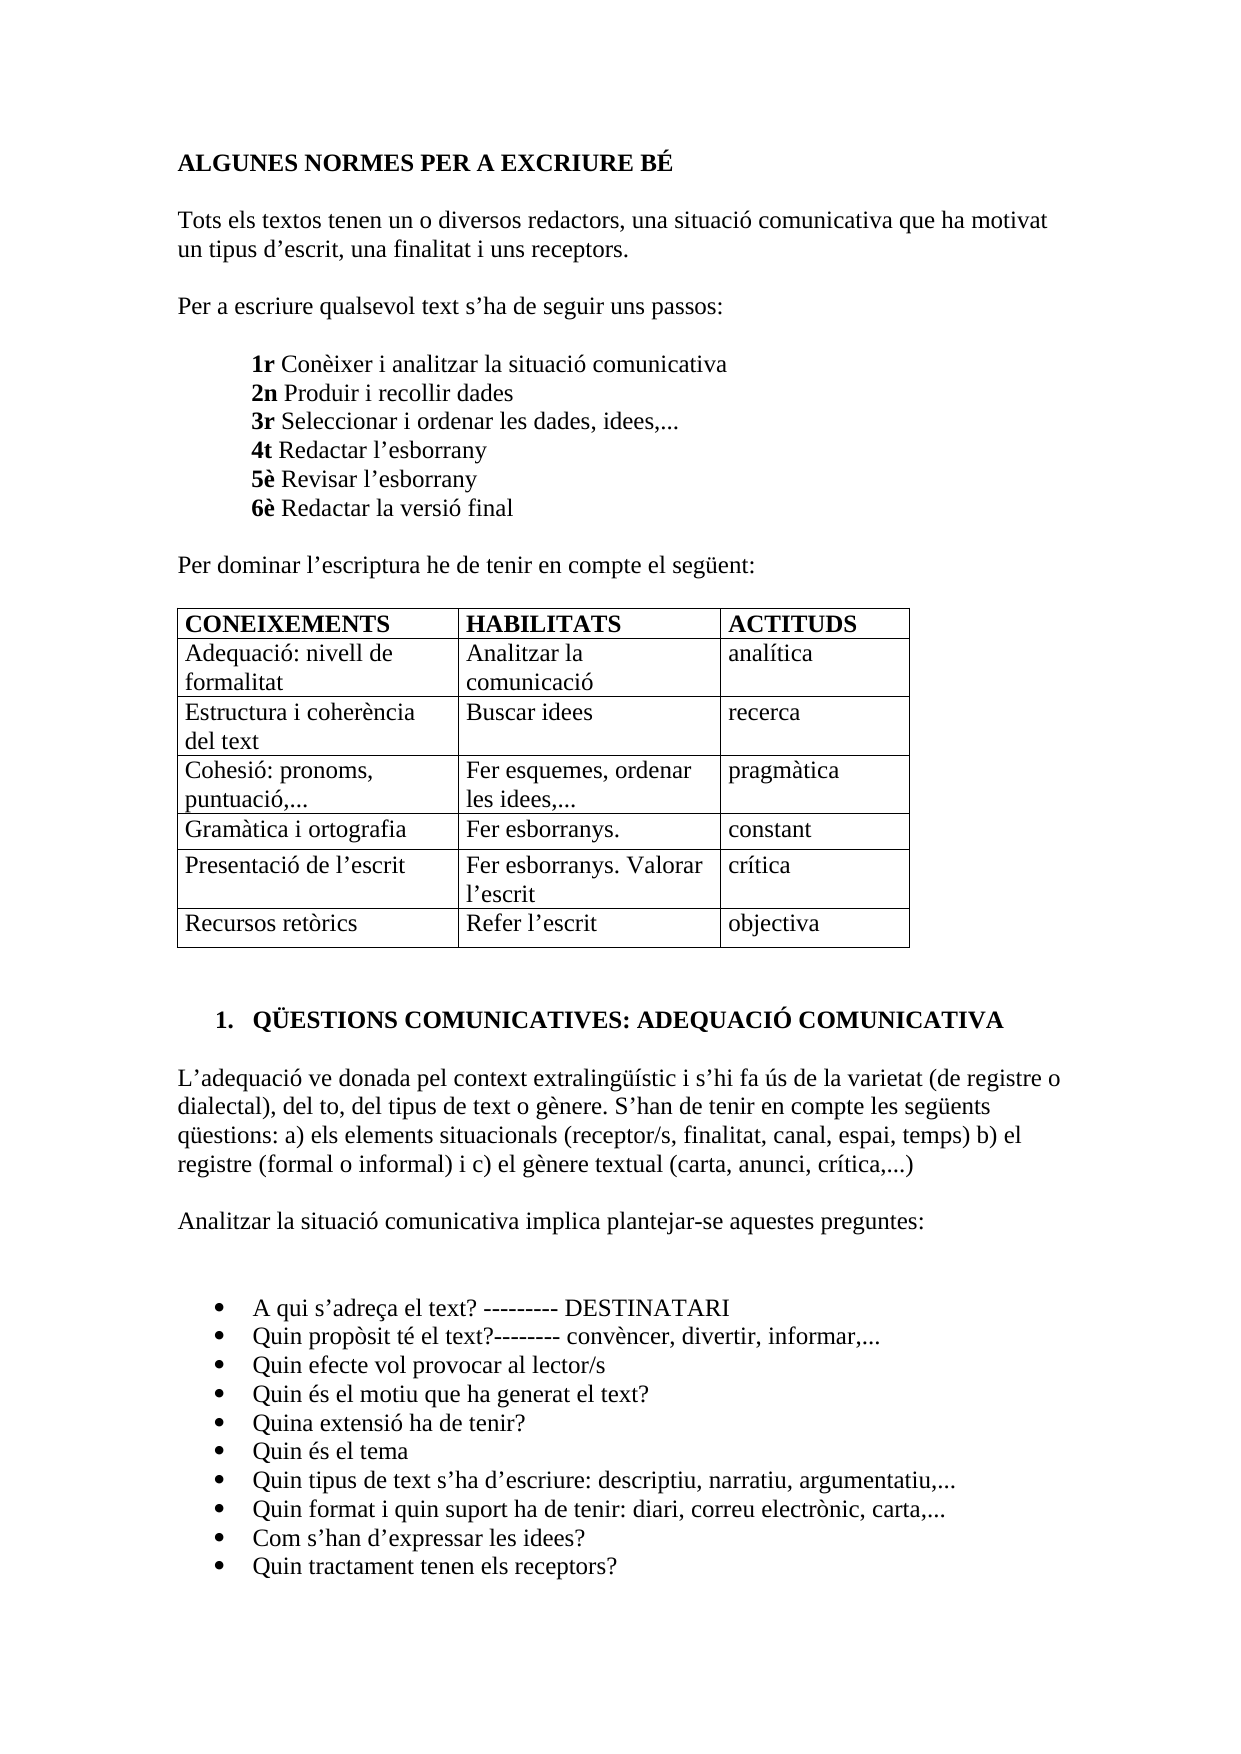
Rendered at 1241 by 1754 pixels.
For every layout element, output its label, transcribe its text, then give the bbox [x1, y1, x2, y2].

text 1r Conèixer i analitzar la situació comunicativa [177, 349, 1063, 378]
table_cell Presentació de l’escrit [178, 850, 458, 907]
table_cell constant [721, 814, 909, 849]
text Per a escriure qualsevol text s’ha de seguir uns passos: [177, 291, 1063, 320]
table_cell Gramàtica i ortografia [178, 814, 458, 849]
list QÜESTIONS COMUNICATIVES: ADEQUACIÓ COMUNICATIVA [215, 1005, 1063, 1034]
text Per dominar l’escriptura he de tenir en compte el següent: [177, 550, 1063, 579]
table_cell Fer esborranys. Valorar l’escrit [459, 850, 720, 907]
text 2n Produir i recollir dades [177, 378, 1063, 406]
list Quin format i quin suport ha de tenir: diari, correu electrònic, carta,... [215, 1494, 1063, 1523]
table_cell Adequació: nivell de formalitat [178, 639, 458, 696]
table_cell Fer esborranys. [459, 814, 720, 849]
text Tots els textos tenen un o diversos redactors, una situació comunicativa que ha motivat un tipus d’escrit, una finalitat i uns receptors. [177, 205, 1063, 263]
text 4t Redactar l’esborrany [177, 435, 1063, 464]
text L’adequació ve donada pel context extralingüístic i s’hi fa ús de la varietat (de registre o dialectal), del to, del tipus de text o gènere. S’han de tenir en compte les següents qüestions: a) els elements situacionals (receptor/s, finalitat, canal, espai, temps) b) el registre (formal o informal) i c) el gènere textual (carta, anunci, crítica,...) [177, 1063, 1063, 1178]
table_cell pragmàtica [721, 756, 909, 813]
table_cell Refer l’escrit [459, 909, 720, 947]
text Analitzar la situació comunicativa implica plantejar-se aquestes preguntes: [177, 1206, 1063, 1235]
text 5è Revisar l’esborrany [177, 464, 1063, 493]
list Quin efecte vol provocar al lector/s [215, 1350, 1063, 1379]
list Quina extensió ha de tenir? [215, 1408, 1063, 1436]
table_cell analítica [721, 639, 909, 696]
table_cell objectiva [721, 909, 909, 947]
list Quin és el tema [215, 1436, 1063, 1465]
list Quin és el motiu que ha generat el text? [215, 1379, 1063, 1408]
table_header HABILITATS [459, 609, 720, 637]
list Quin tractament tenen els receptors? [215, 1551, 1063, 1580]
list A qui s’adreça el text? --------- DESTINATARI [215, 1293, 1063, 1321]
list Com s’han d’expressar les idees? [215, 1523, 1063, 1551]
table_cell crítica [721, 850, 909, 907]
text 6è Redactar la versió final [177, 493, 1063, 521]
list Quin tipus de text s’ha d’escriure: descriptiu, narratiu, argumentatiu,... [215, 1465, 1063, 1494]
list Quin propòsit té el text?-------- convèncer, divertir, informar,... [215, 1321, 1063, 1350]
table_cell Buscar idees [459, 697, 720, 754]
table_cell Cohesió: pronoms, puntuació,... [178, 756, 458, 813]
table_cell Fer esquemes, ordenar les idees,... [459, 756, 720, 813]
table_header CONEIXEMENTS [178, 609, 458, 637]
table_cell Recursos retòrics [178, 909, 458, 947]
table_cell Estructura i coherència del text [178, 697, 458, 754]
table_cell Analitzar la comunicació [459, 639, 720, 696]
table_cell recerca [721, 697, 909, 754]
text ALGUNES NORMES PER A EXCRIURE BÉ [177, 148, 1063, 176]
text 3r Seleccionar i ordenar les dades, idees,... [177, 406, 1063, 435]
table_header ACTITUDS [721, 609, 909, 637]
